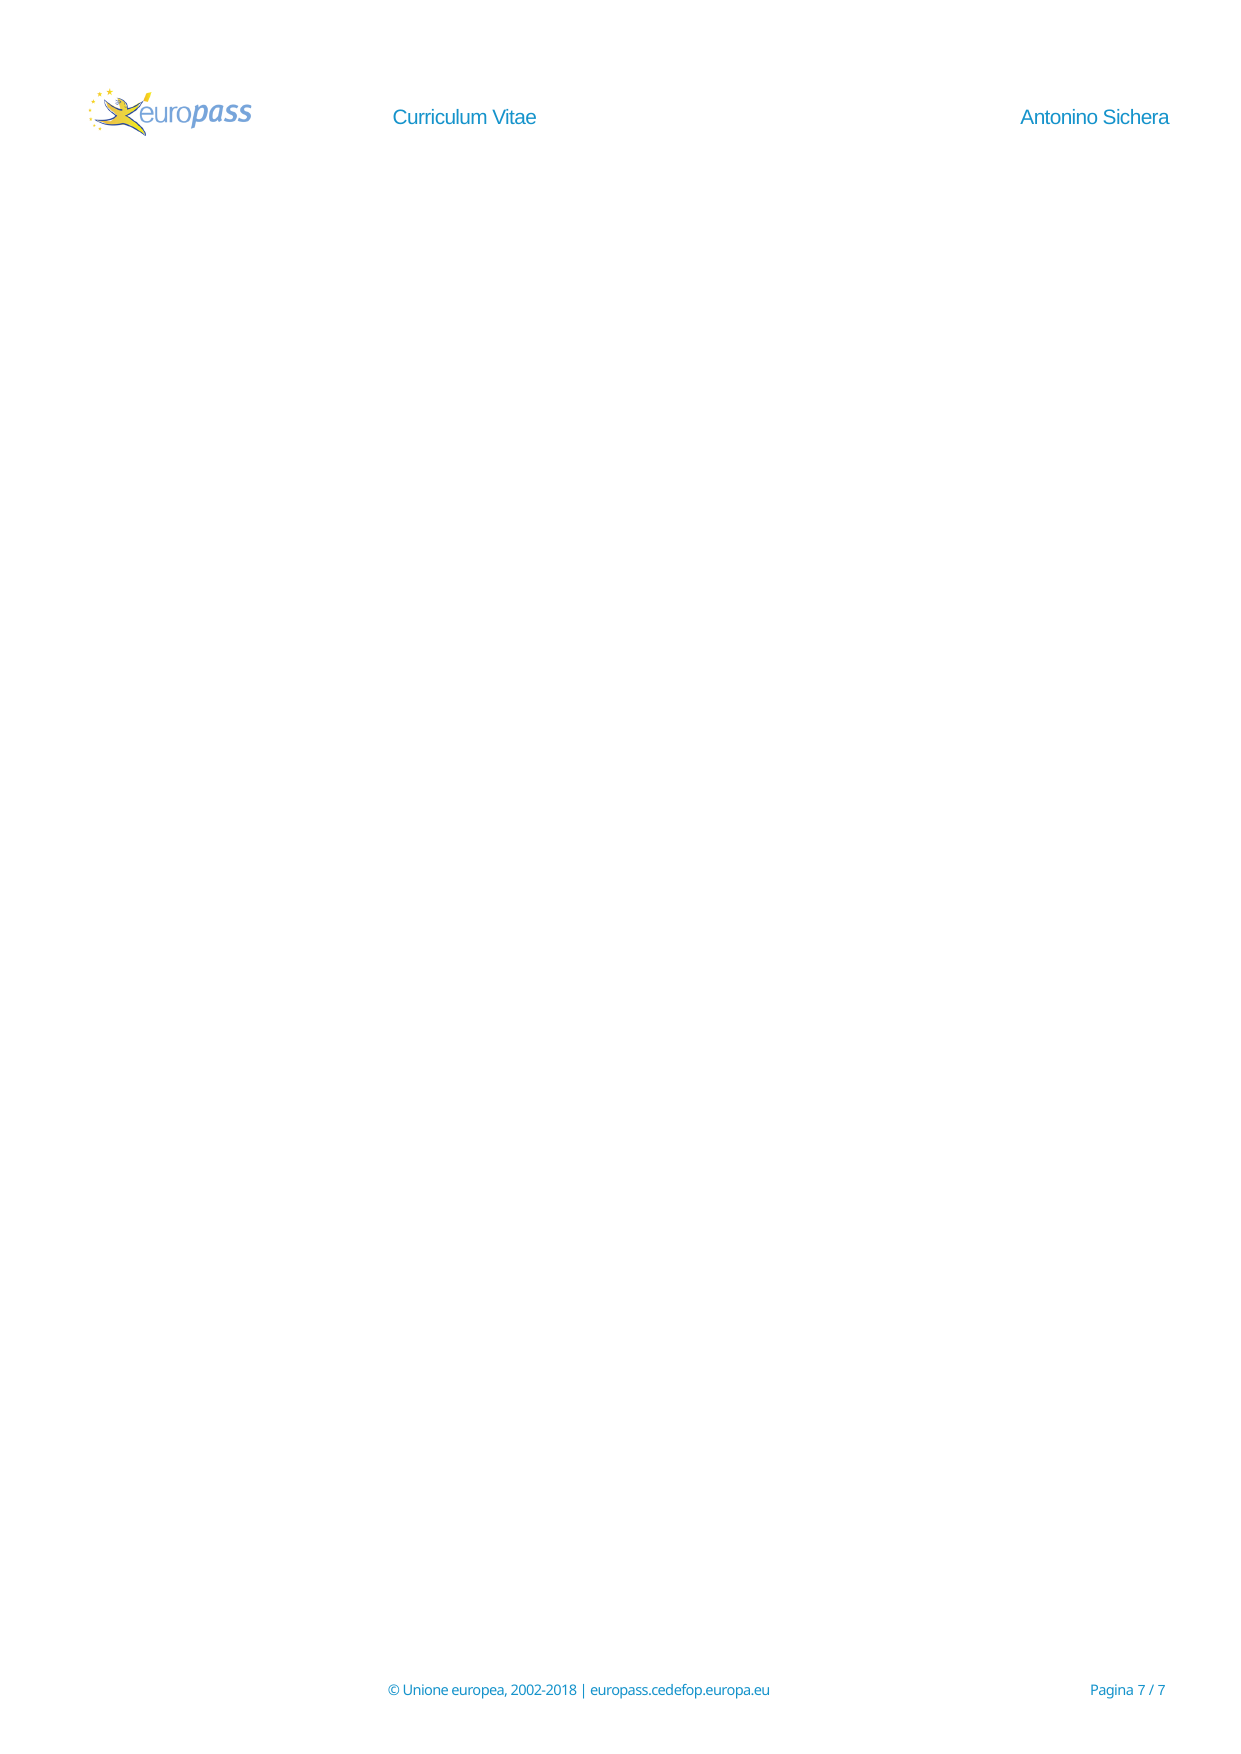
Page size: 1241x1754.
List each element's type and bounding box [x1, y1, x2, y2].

picture [88, 88, 252, 136]
